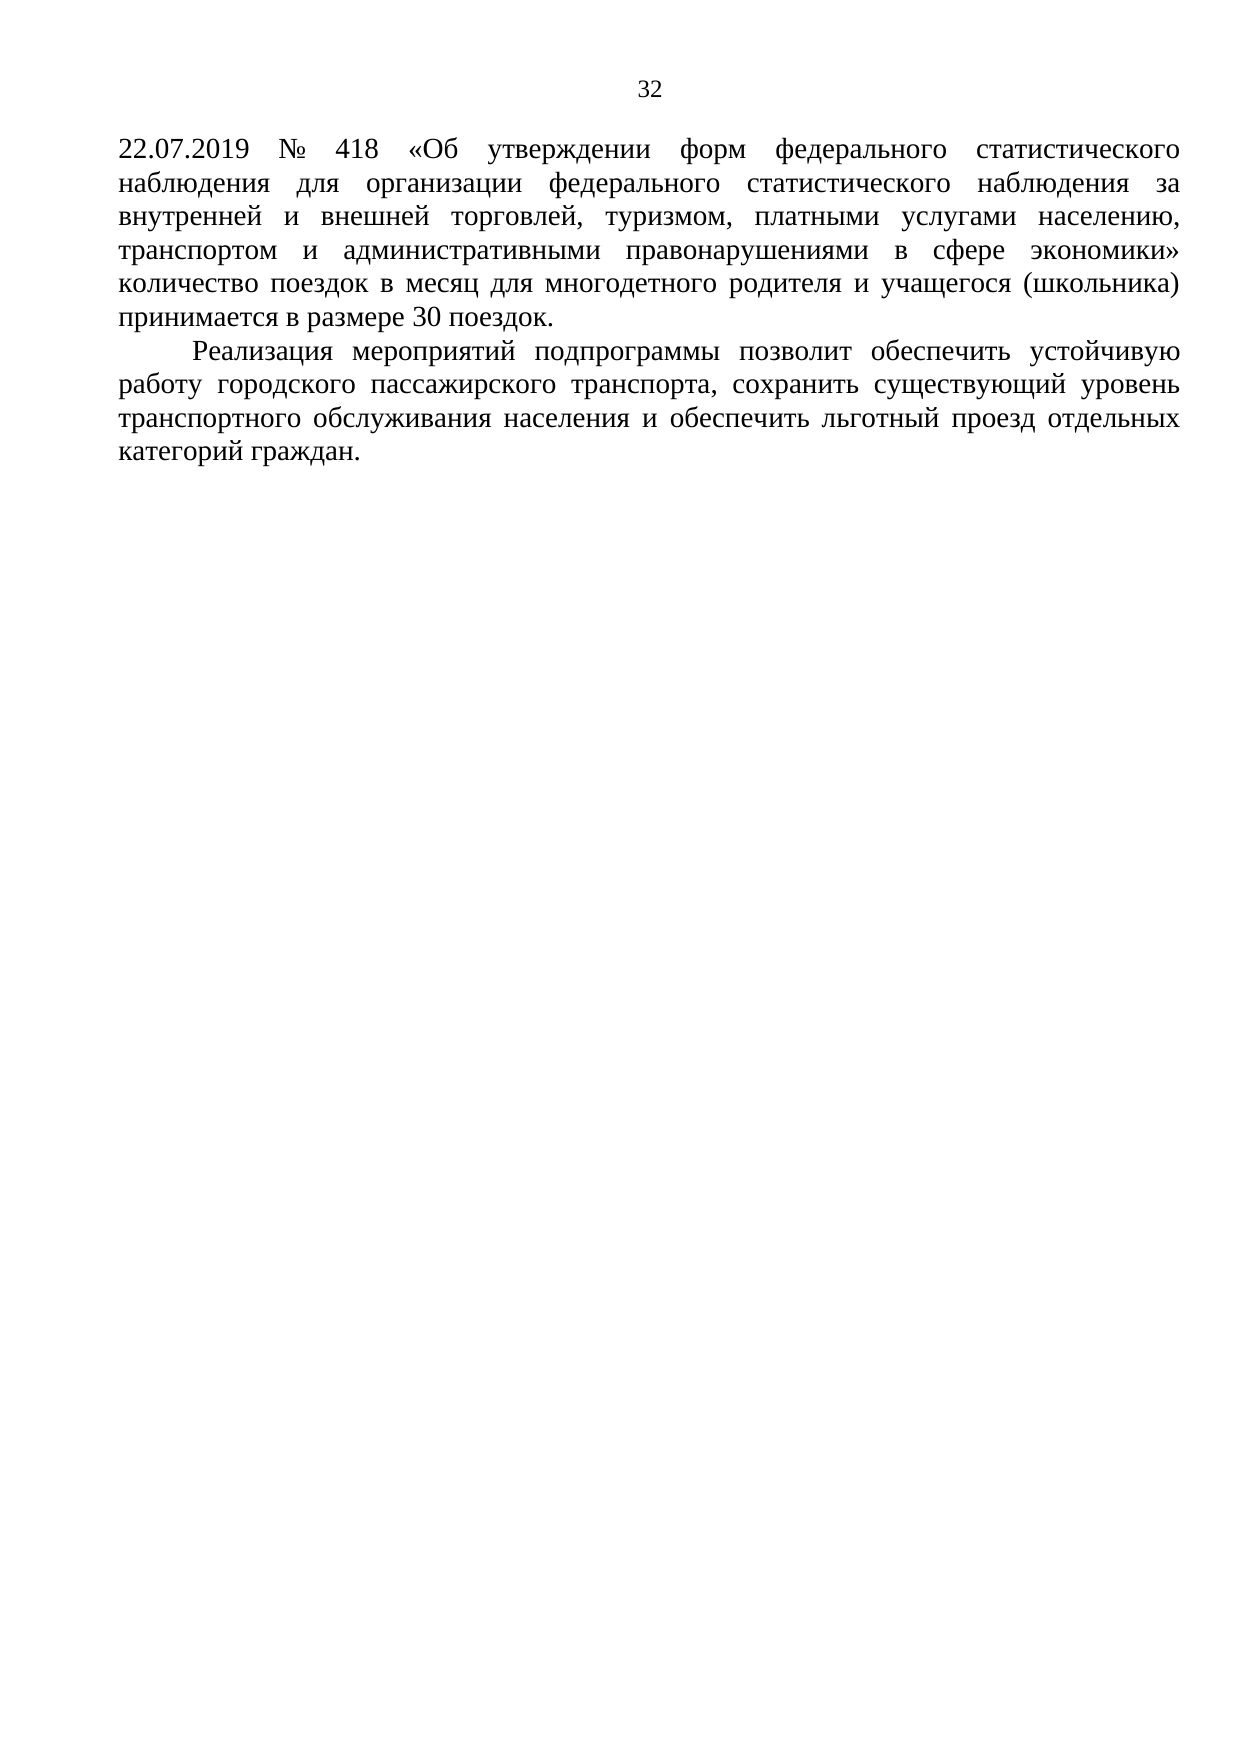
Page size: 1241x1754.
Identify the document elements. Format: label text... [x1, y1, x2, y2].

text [118, 131, 1181, 333]
text Реализация мероприятий подпрограммы позволит обеспечить устойчивую работу городского пассажирского транспорта, сохранить существующий уровень транспортного обслуживания населения и обеспечить льготный проезд отдельных категорий граждан. [118, 333, 1181, 467]
